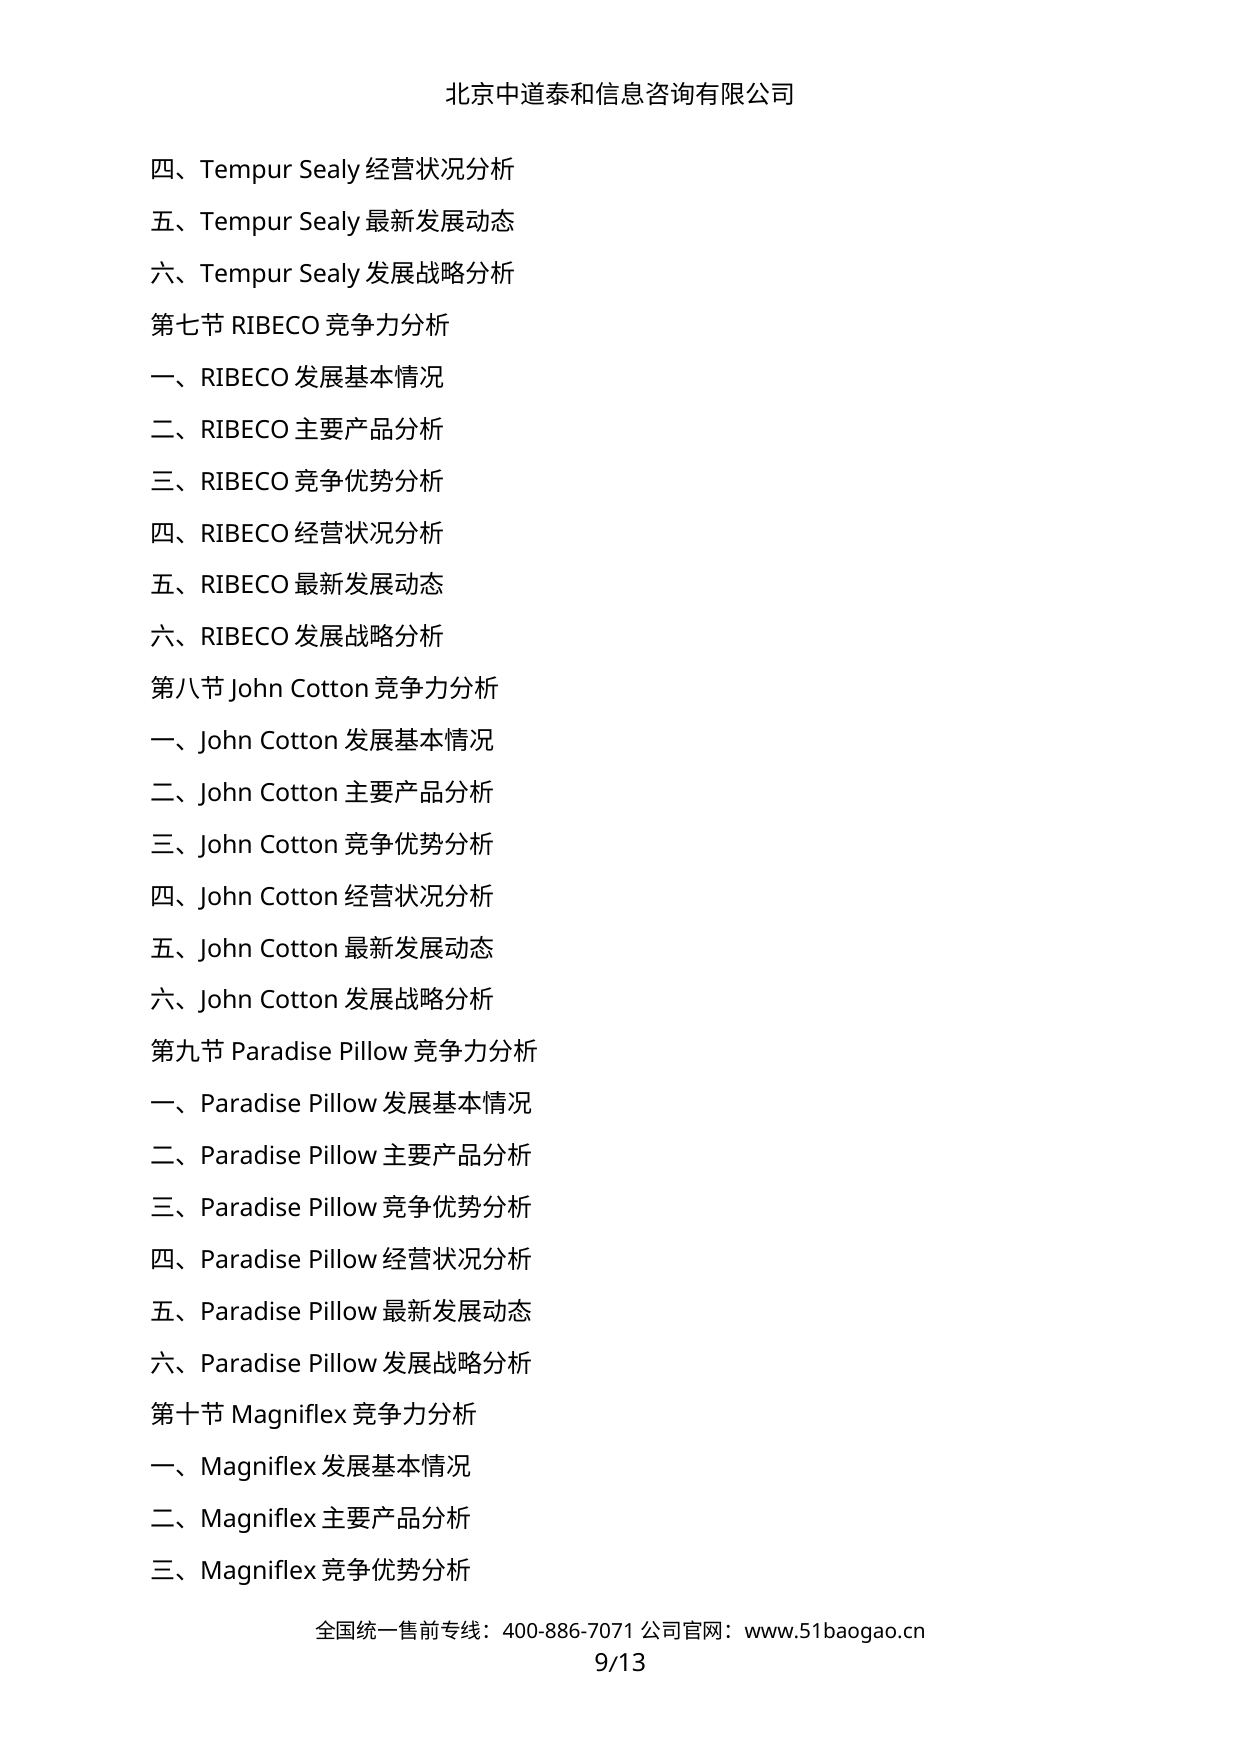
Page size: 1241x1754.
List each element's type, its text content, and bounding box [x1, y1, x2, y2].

text 三、John Cotton竞争优势分析 [150, 824, 1090, 861]
text 二、John Cotton主要产品分析 [150, 772, 1090, 809]
text 二、Magniflex主要产品分析 [150, 1499, 1090, 1535]
text 一、John Cotton发展基本情况 [150, 721, 1090, 757]
text 六、RIBECO发展战略分析 [150, 617, 1090, 653]
text 第八节 John Cotton竞争力分析 [150, 669, 1090, 705]
text 第十节 Magniflex竞争力分析 [150, 1395, 1090, 1431]
text 四、John Cotton经营状况分析 [150, 876, 1090, 912]
text 四、Paradise Pillow经营状况分析 [150, 1239, 1090, 1276]
text 四、Tempur Sealy经营状况分析 [150, 150, 1090, 186]
text 二、Paradise Pillow主要产品分析 [150, 1136, 1090, 1172]
text 一、Paradise Pillow发展基本情况 [150, 1084, 1090, 1120]
text 第七节 RIBECO竞争力分析 [150, 306, 1090, 342]
text 六、John Cotton发展战略分析 [150, 980, 1090, 1016]
text 三、RIBECO竞争优势分析 [150, 461, 1090, 497]
text 四、RIBECO经营状况分析 [150, 513, 1090, 549]
text 六、Tempur Sealy发展战略分析 [150, 254, 1090, 290]
text 三、Paradise Pillow竞争优势分析 [150, 1187, 1090, 1224]
text 一、Magniflex发展基本情况 [150, 1447, 1090, 1483]
text 二、RIBECO主要产品分析 [150, 409, 1090, 446]
text 五、Paradise Pillow最新发展动态 [150, 1291, 1090, 1327]
text 六、Paradise Pillow发展战略分析 [150, 1343, 1090, 1379]
text 五、Tempur Sealy最新发展动态 [150, 202, 1090, 238]
text 第九节 Paradise Pillow竞争力分析 [150, 1032, 1090, 1068]
text 三、Magniflex竞争优势分析 [150, 1551, 1090, 1587]
text 五、RIBECO最新发展动态 [150, 565, 1090, 601]
text 五、John Cotton最新发展动态 [150, 928, 1090, 964]
text 一、RIBECO发展基本情况 [150, 357, 1090, 394]
